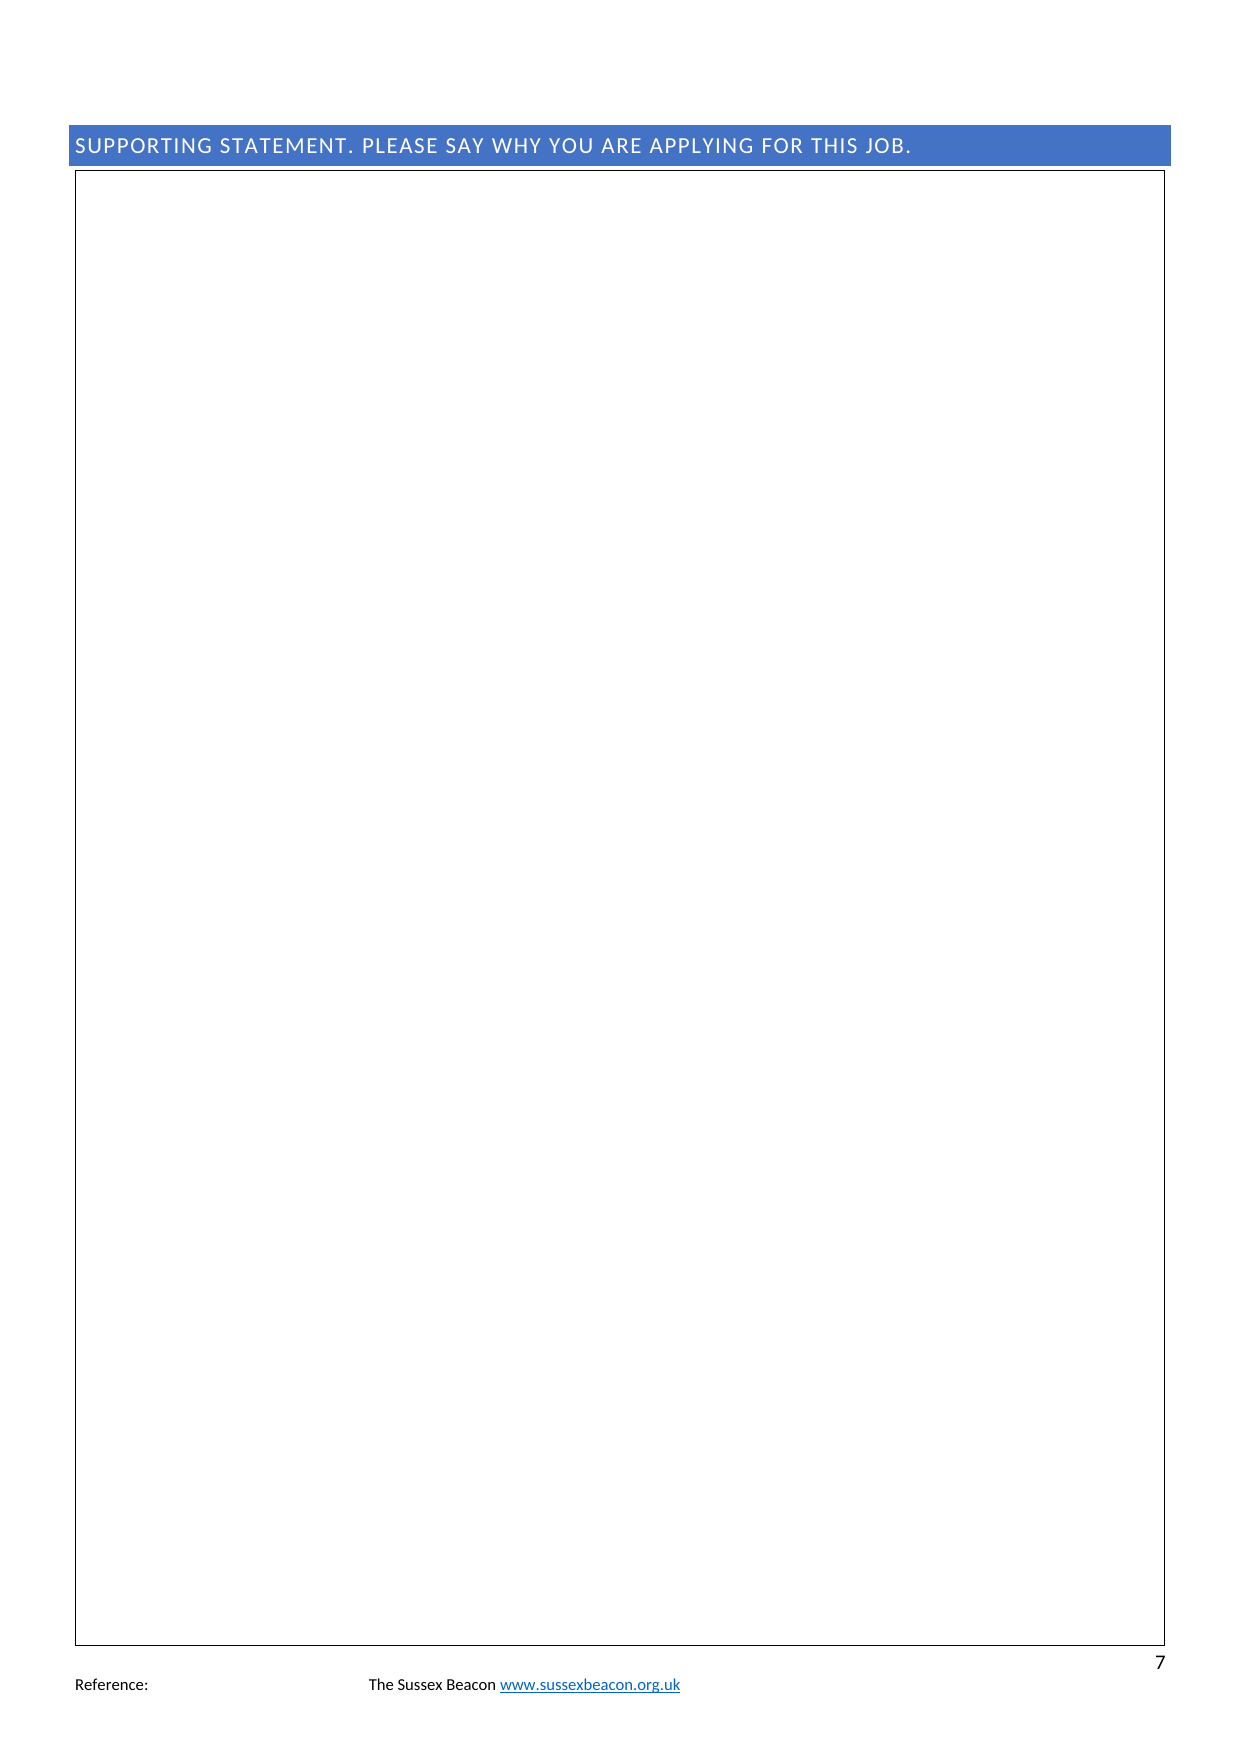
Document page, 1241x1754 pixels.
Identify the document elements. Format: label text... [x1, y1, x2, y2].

subtitle Supporting Statement. Please say why you are applying for this job. [75, 131, 1165, 159]
table_header [76, 171, 1164, 1645]
